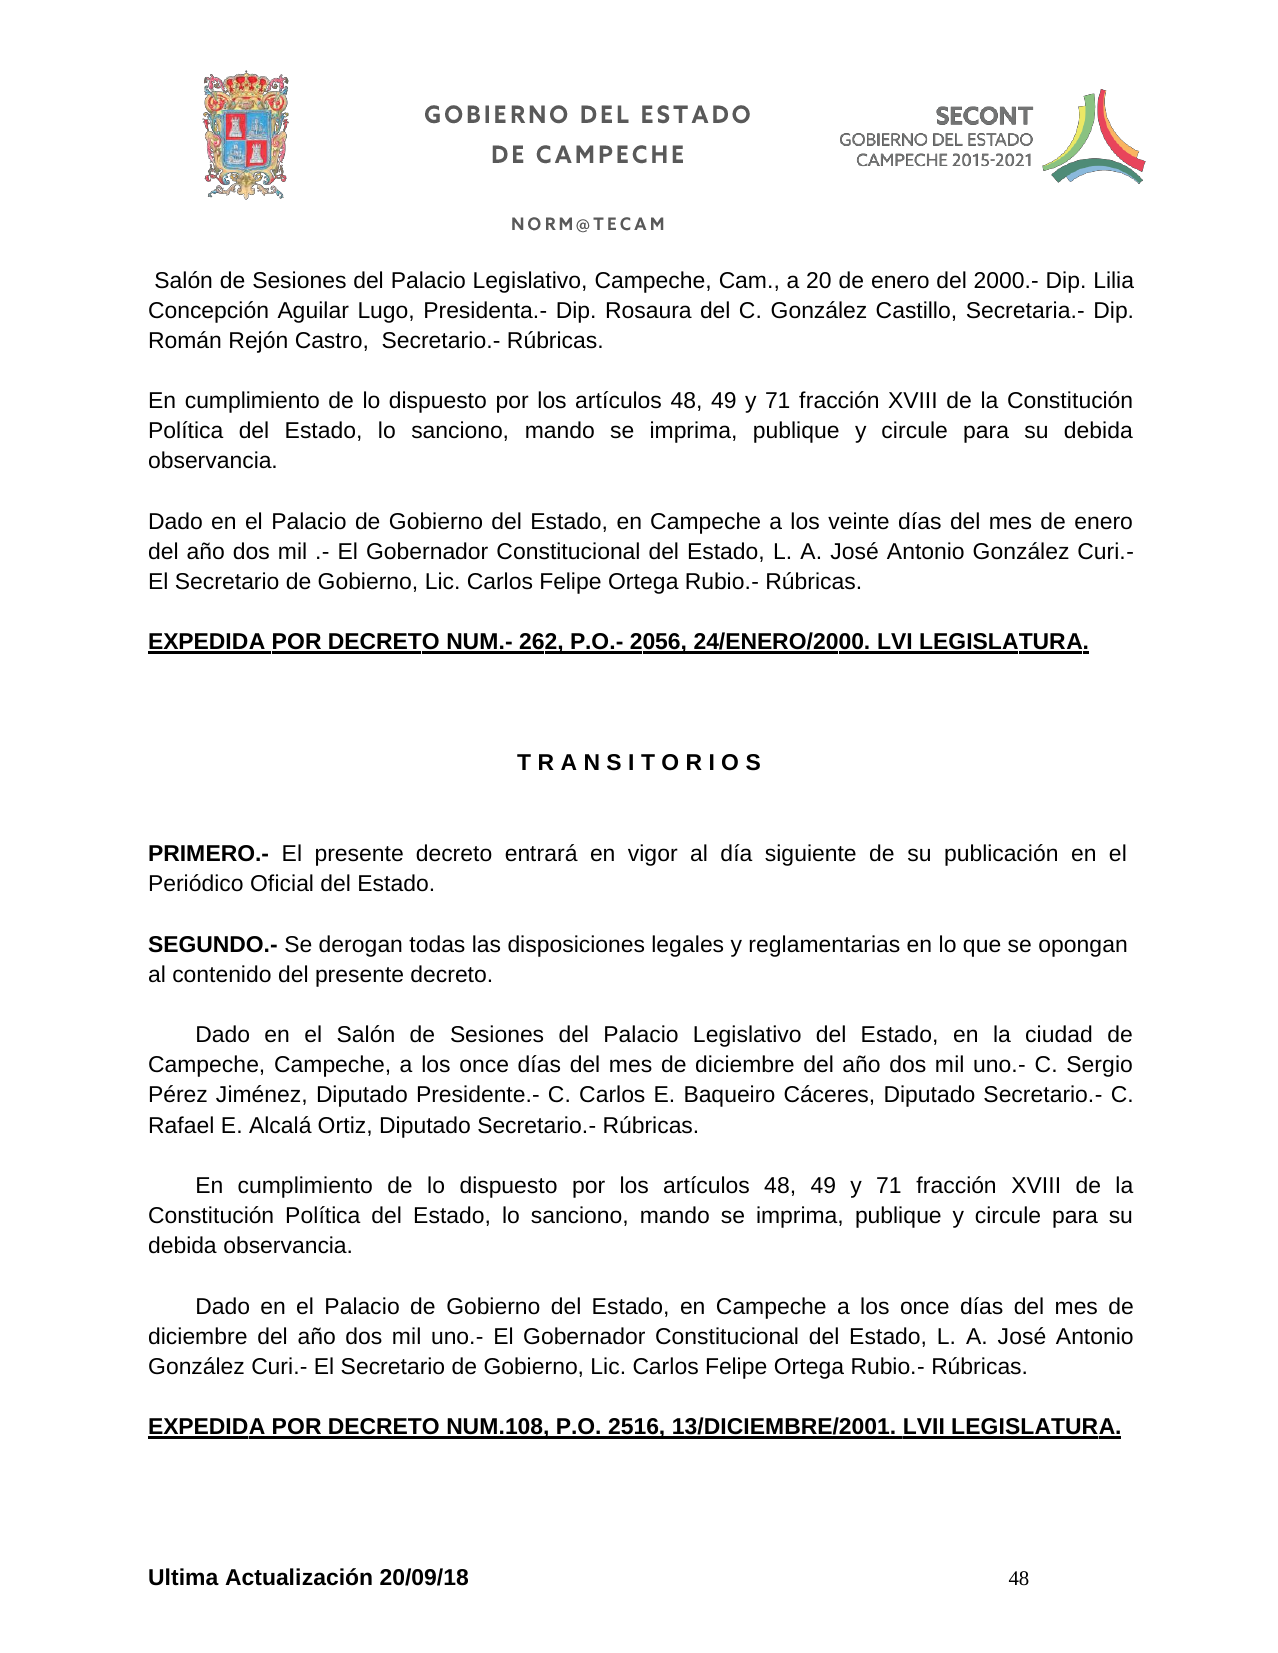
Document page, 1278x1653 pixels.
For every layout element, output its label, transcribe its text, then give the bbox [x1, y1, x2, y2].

text Dado en el Palacio de Gobierno del Estado, en Campeche a los veinte días del mes de enero del año dos mil .- El Gobernador Constitucional del Estado, L. A. José Antonio González Curi.- El Secretario de Gobierno, Lic. Carlos Felipe Ortega Rubio.- Rúbricas. [148, 508, 1134, 594]
text Salón de Sesiones del Palacio Legislativo, Campeche, Cam., a 20 de enero del 2000.- Dip. Lilia Concepción Aguilar Lugo, Presidenta.- Dip. Rosaura del C. González Castillo, Secretaria.- Dip. Román Rejón Castro, Secretario.- Rúbricas. [148, 267, 1134, 353]
text Periódico Oficial del Estado. [148, 870, 1164, 896]
picture [511, 215, 683, 236]
picture [201, 70, 289, 200]
text PRIMERO.- El presente decreto entrará en vigor al día siguiente de su publicación en el [148, 839, 1164, 866]
text EXPEDIDA POR DECRETO NUM.108, P.O. 2516, 13/DICIEMBRE/2001. LVII LEGISLATURA. [148, 1413, 1164, 1440]
text En cumplimiento de lo dispuesto por los artículos 48, 49 y 71 fracción XVIII de la Constitución Política del Estado, lo sanciono, mando se imprima, publique y circule para su debida observancia. [148, 1172, 1133, 1259]
picture [424, 102, 771, 131]
text SEGUNDO.- Se derogan todas las disposiciones legales y reglamentarias en lo que se opongan al contenido del presente decreto. [148, 931, 1133, 987]
picture [491, 142, 705, 171]
text En cumplimiento de lo dispuesto por los artículos 48, 49 y 71 fracción XVIII de la Constitución Política del Estado, lo sanciono, mando se imprima, publique y circule para su debida observancia. [148, 387, 1133, 474]
text Dado en el Salón de Sesiones del Palacio Legislativo del Estado, en la ciudad de Campeche, Campeche, a los once días del mes de diciembre del año dos mil uno.- C. Sergio Pérez Jiménez, Diputado Presidente.- C. Carlos E. Baqueiro Cáceres, Diputado Secretario.- C. Rafael E. Alcalá Ortiz, Diputado Secretario.- Rúbricas. [148, 1021, 1134, 1138]
text Dado en el Palacio de Gobierno del Estado, en Campeche a los once días del mes de diciembre del año dos mil uno.- El Gobernador Constitucional del Estado, L. A. José Antonio González Curi.- El Secretario de Gobierno, Lic. Carlos Felipe Ortega Rubio.- Rúbricas. [148, 1293, 1134, 1379]
text EXPEDIDA POR DECRETO NUM.- 262, P.O.- 2056, 24/ENERO/2000. LVI LEGISLATURA. [148, 628, 1092, 653]
picture [831, 78, 1153, 194]
text T R A N S I T O R I O S [512, 749, 765, 775]
